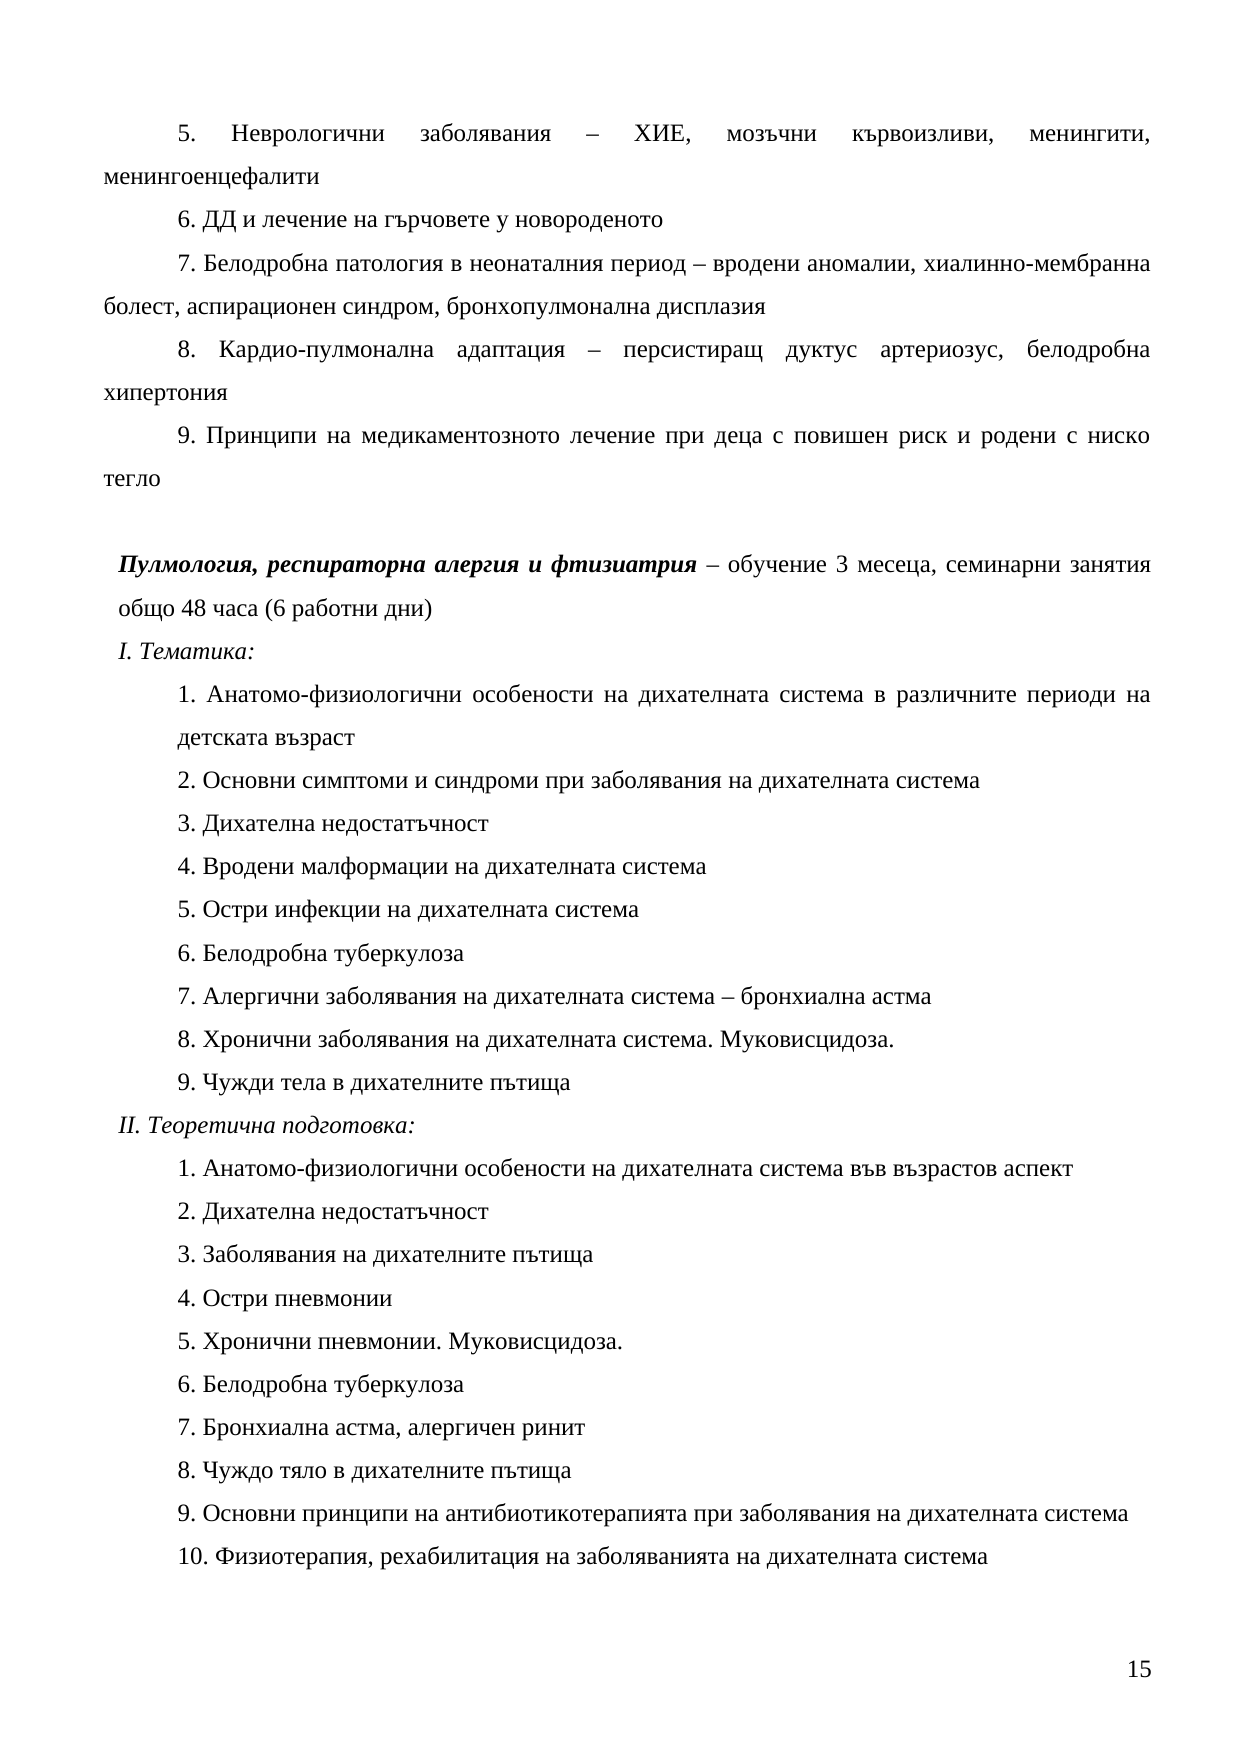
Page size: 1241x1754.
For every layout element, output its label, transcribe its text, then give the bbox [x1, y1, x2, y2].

text 1. Анатомо-физиологични особености на дихателната система в различните периоди на детската възраст [177, 679, 1152, 751]
text 2. Дихателна недостатъчност [103, 1196, 1152, 1225]
text 6. ДД и лечение на гърчовете у новороденото [103, 204, 1152, 233]
text 9. Чужди тела в дихателните пътища [103, 1067, 1152, 1096]
text 8. Кардио-пулмонална адаптация – персистиращ дуктус артериозус, белодробна хипертония [103, 334, 1152, 406]
text 5. Неврологични заболявания – ХИЕ, мозъчни кървоизливи, менингити, менингоенцефалити [103, 118, 1152, 190]
text 10. Физиотерапия, рехабилитация на заболяванията на дихателната система [103, 1541, 1152, 1570]
text Пулмология, респираторна алергия и фтизиатрия – обучение 3 месеца, семинарни занятия общо 48 часа (6 работни дни) [118, 549, 1152, 621]
text І. Тематика: [118, 636, 1152, 664]
text 5. Остри инфекции на дихателната система [103, 894, 1152, 923]
text 3. Дихателна недостатъчност [177, 808, 1152, 837]
text 7. Алергични заболявания на дихателната система – бронхиална астма [103, 981, 1152, 1009]
text 3. Заболявания на дихателните пътища [103, 1239, 1152, 1268]
text 2. Основни симптоми и синдроми при заболявания на дихателната система [177, 765, 1152, 794]
text 9. Принципи на медикаментозното лечение при деца с повишен риск и родени с ниско тегло [103, 420, 1152, 492]
text 7. Бронхиална астма, алергичен ринит [103, 1412, 1152, 1441]
text 4. Вродени малформации на дихателната система [103, 851, 1152, 880]
text ІІ. Теоретична подготовка: [118, 1110, 1152, 1139]
text 5. Хронични пневмонии. Муковисцидоза. [103, 1326, 1152, 1354]
text 8. Хронични заболявания на дихателната система. Муковисцидоза. [103, 1024, 1152, 1053]
text 4. Остри пневмонии [103, 1283, 1152, 1311]
text 1. Анатомо-физиологични особености на дихателната система във възрастов аспект [103, 1153, 1152, 1182]
text 6. Белодробна туберкулоза [103, 1369, 1152, 1398]
text 8. Чуждо тяло в дихателните пътища [103, 1455, 1152, 1484]
text 9. Основни принципи на антибиотикотерапията при заболявания на дихателната система [103, 1498, 1152, 1527]
text 7. Белодробна патология в неонаталния период – вродени аномалии, хиалинно-мембранна болест, аспирационен синдром, бронхопулмонална дисплазия [103, 248, 1152, 319]
text 6. Белодробна туберкулоза [103, 938, 1152, 966]
